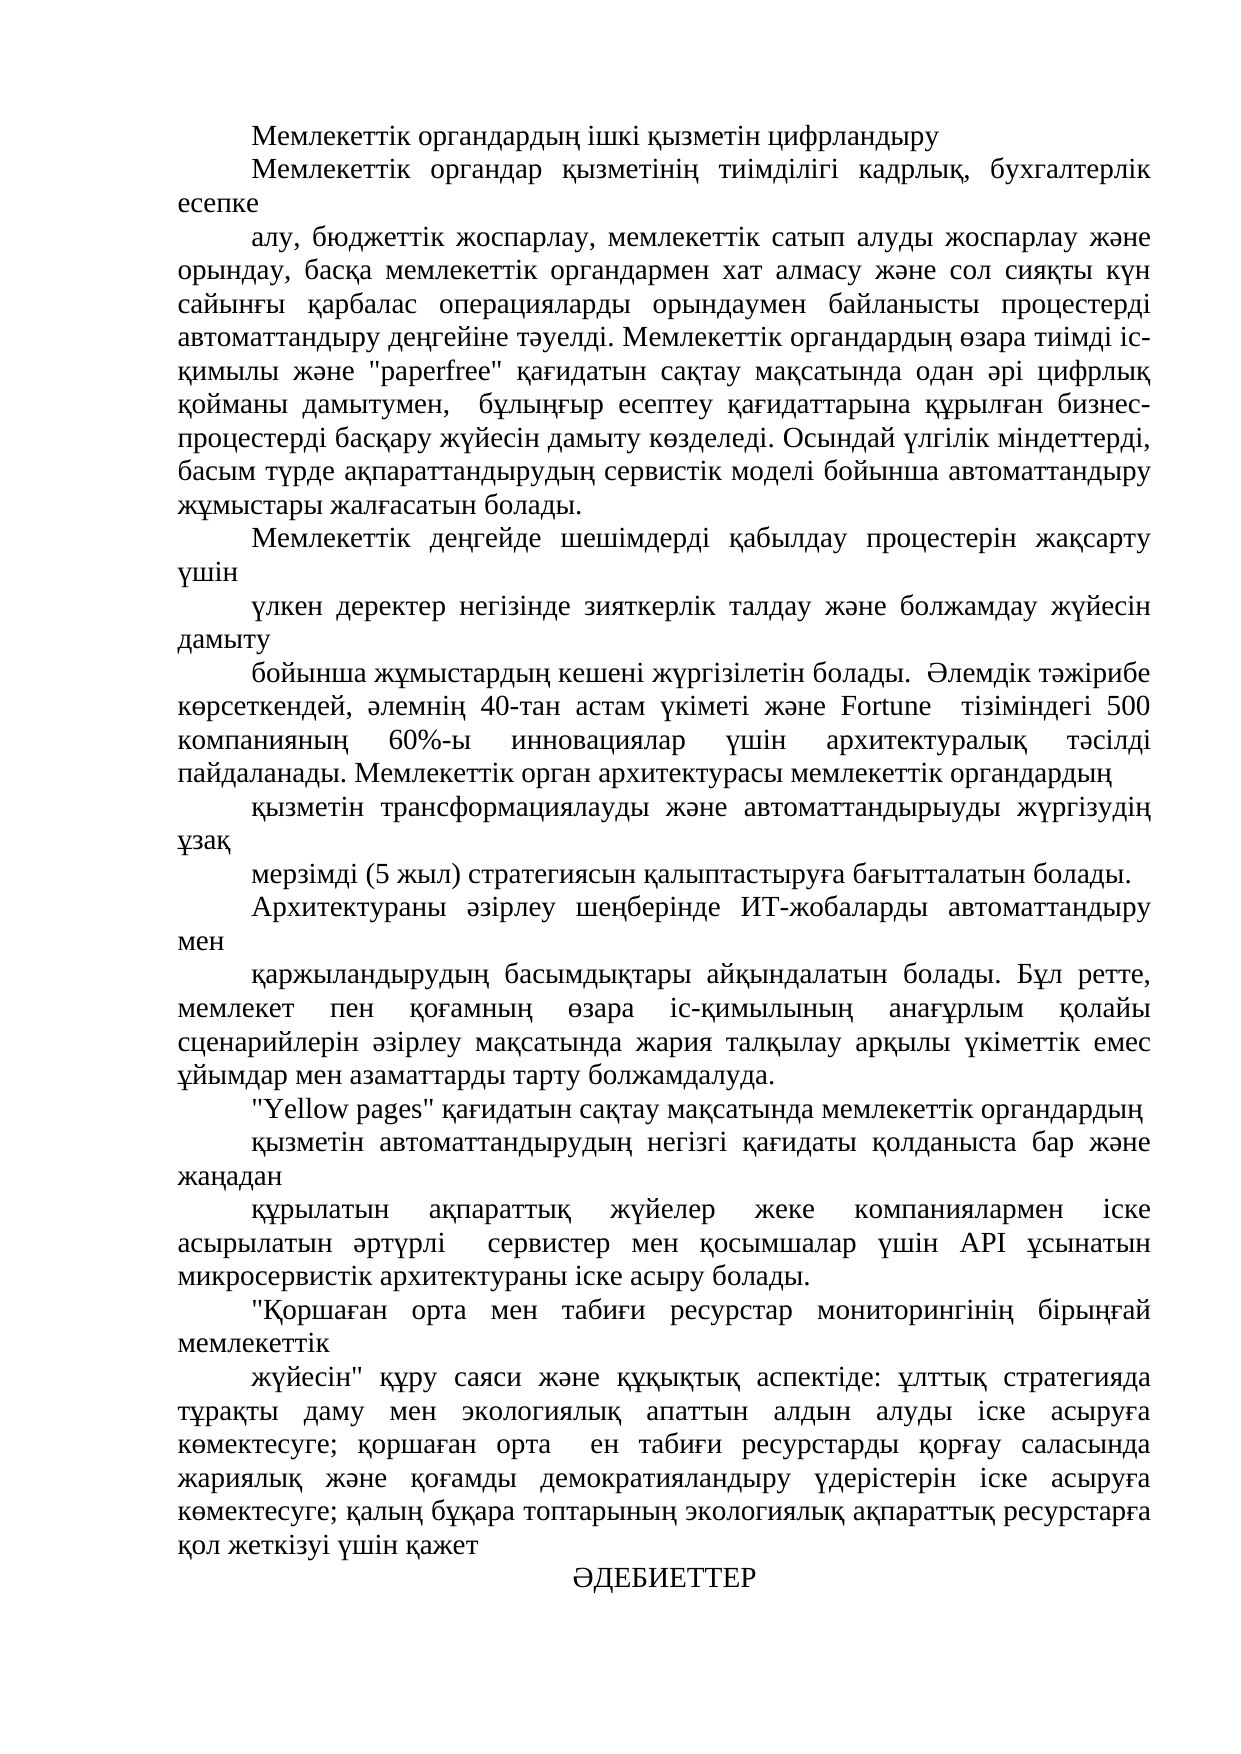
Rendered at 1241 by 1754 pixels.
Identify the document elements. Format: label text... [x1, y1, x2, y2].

text мерзімді (5 жыл) стратегиясын қалыптастыруға бағытталатын болады. [177, 856, 1152, 889]
text бойынша жұмыстардың кешені жүргізілетін болады. Әлемдік тәжірибе көрсеткендей, әлемнің 40-тан астам үкіметі және Fortune тізіміндегі 500 компанияның 60%-ы инновациялар үшін архитектуралық тәсілді пайдаланады. Мемлекеттік орган архитектурасы мемлекеттік органдардың [177, 655, 1152, 789]
text Мемлекеттік органдар қызметінің тиімділігі кадрлық, бухгалтерлік есепке [177, 152, 1152, 219]
text Мемлекеттік органдардың ішкі қызметін цифрландыру [177, 118, 1152, 152]
text Архитектураны әзірлеу шеңберінде ИТ-жобаларды автоматтандыру мен [177, 889, 1152, 957]
text қаржыландырудың басымдықтары айқындалатын болады. Бұл ретте, мемлекет пен қоғамның өзара іс-қимылының анағұрлым қолайы сценарийлерін әзірлеу мақсатында жария талқылау арқылы үкіметтік емес ұйымдар мен азаматтарды тарту болжамдалуда. [177, 957, 1152, 1091]
text "Қоршаған орта мен табиғи ресурстар мониторингінің бірыңғай мемлекеттік [177, 1292, 1152, 1359]
text Мемлекеттік деңгейде шешімдерді қабылдау процестерін жақсарту үшін [177, 521, 1152, 588]
text қызметін трансформациялауды және автоматтандырыуды жүргізудің ұзақ [177, 789, 1152, 856]
text "Yellow pages" қағидатын сақтау мақсатында мемлекеттік органдардың [177, 1091, 1152, 1124]
text жүйесін" құру саяси және құқықтық аспектіде: ұлттық стратегияда тұрақты даму мен экологиялық апаттын алдын алуды іске асыруға көмектесуге; қоршаған орта ен табиғи ресурстарды қорғау саласында жариялық және қоғамды демократияландыру үдерістерін іске асыруға көмектесуге; қалың бұқара топтарының экологиялық ақпараттық ресурстарға қол жеткізуі үшін қажет [177, 1359, 1152, 1560]
text қызметін автоматтандырудың негізгі қағидаты қолданыста бар және жаңадан [177, 1124, 1152, 1191]
text ӘДЕБИЕТТЕР [177, 1560, 1152, 1594]
text алу, бюджеттік жоспарлау, мемлекеттік сатып алуды жоспарлау және орындау, басқа мемлекеттік органдармен хат алмасу және сол сияқты күн сайынғы қарбалас операцияларды орындаумен байланысты процестерді автоматтандыру деңгейіне тәуелді. Мемлекеттік органдардың өзара тиімді іс-қимылы және "paperfree" қағидатын сақтау мақсатында одан әрі цифрлық қойманы дамытумен, бұлыңғыр есептеу қағидаттарына құрылған бизнес-процестерді басқару жүйесін дамыту көзделеді. Осындай үлгілік міндеттерді, басым түрде ақпараттандырудың сервистік моделі бойынша автоматтандыру жұмыстары жалғасатын болады. [177, 219, 1152, 521]
text құрылатын ақпараттық жүйелер жеке компаниялармен іске асырылатын әртүрлі сервистер мен қосымшалар үшін АРІ ұсынатын микросервистік архитектураны іске асыру болады. [177, 1191, 1152, 1292]
text үлкен деректер негізінде зияткерлік талдау және болжамдау жүйесін дамыту [177, 588, 1152, 655]
